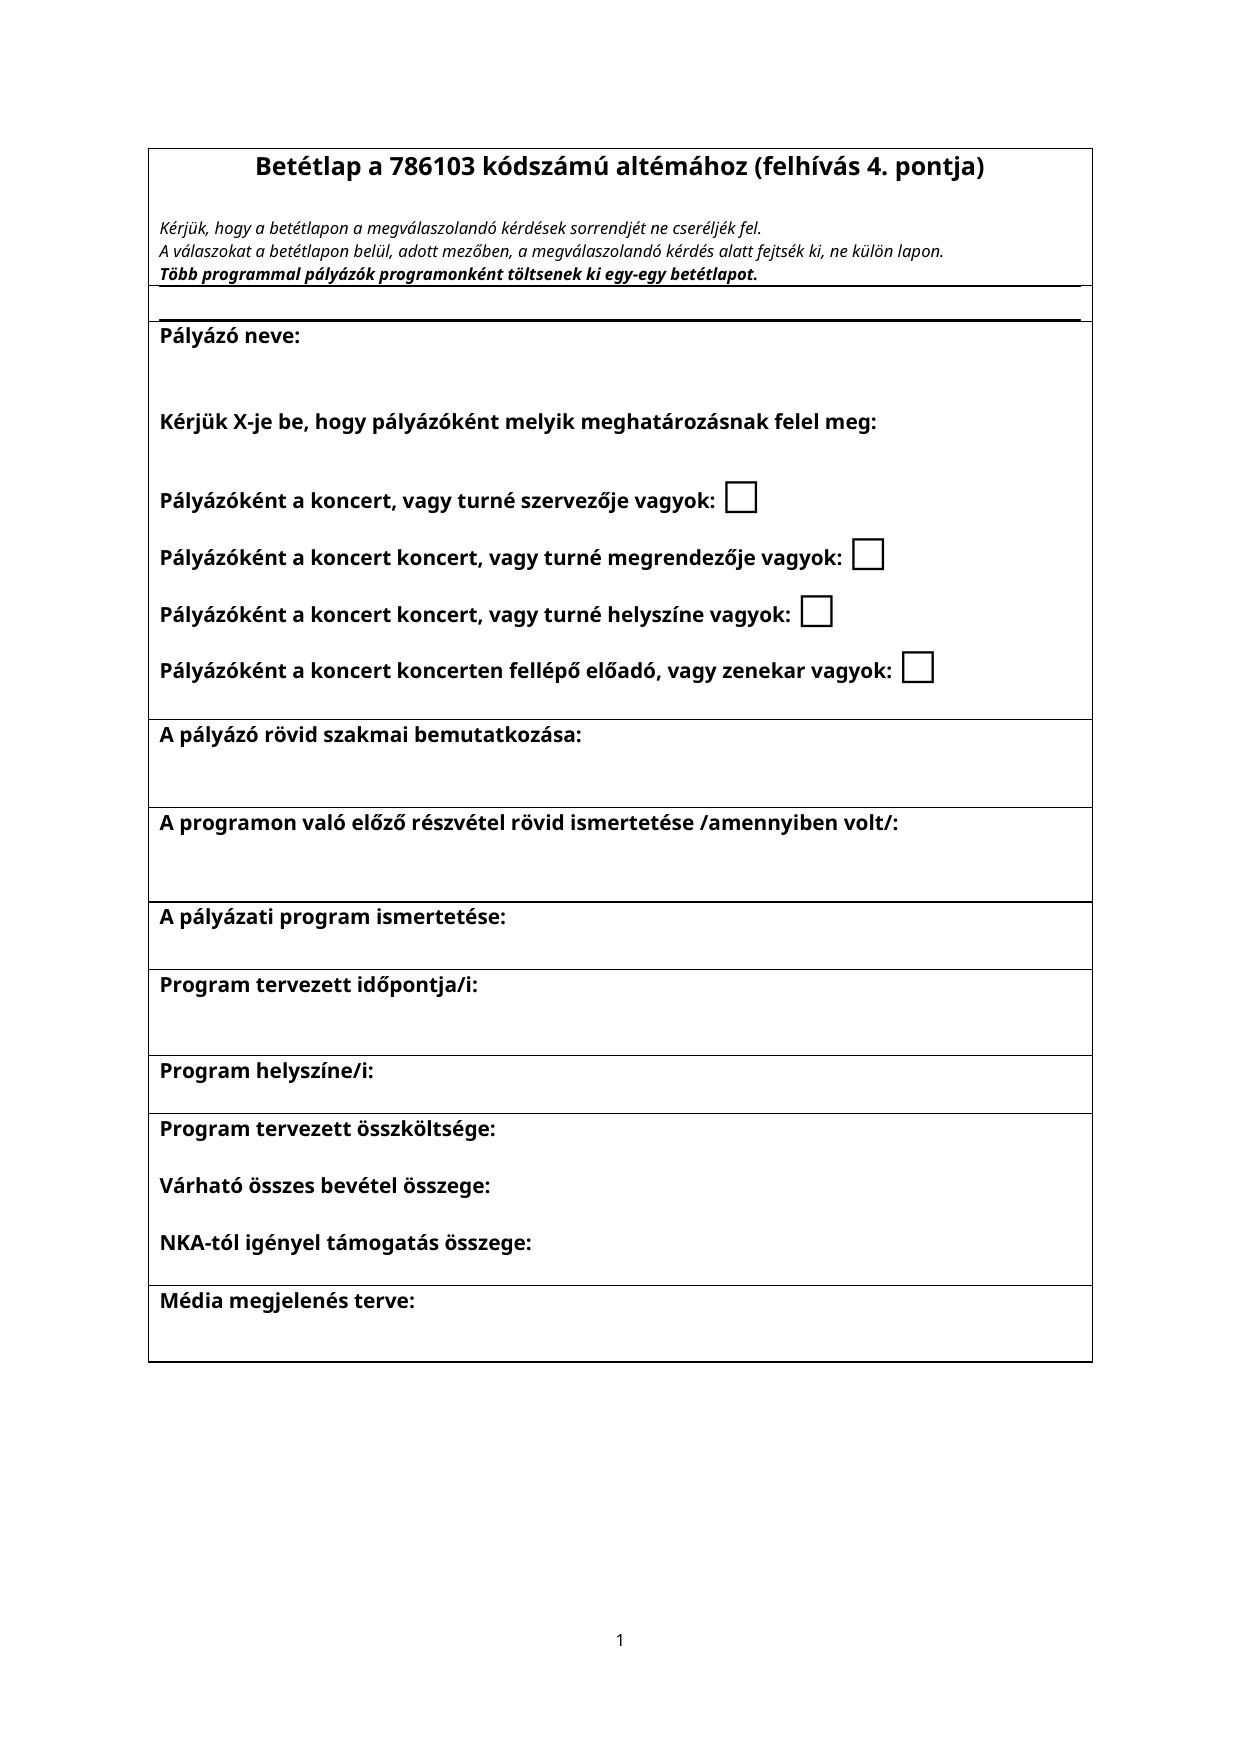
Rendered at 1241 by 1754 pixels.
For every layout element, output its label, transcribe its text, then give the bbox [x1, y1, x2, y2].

table_cell A pályázati program ismertetése: [149, 903, 1092, 969]
table_cell Program tervezett összköltsége: Várható összes bevétel összege: NKA-tól igényel támogatás összege: [149, 1114, 1092, 1285]
table_cell [149, 286, 1092, 321]
table_cell Program helyszíne/i: [149, 1056, 1092, 1113]
table_header Betétlap a 786103 kódszámú altémához (felhívás 4. pontja) Kérjük, hogy a betétlapon a megválaszolandó kérdések sorrendjét ne cseréljék fel. A válaszokat a betétlapon belül, adott mezőben, a megválaszolandó kérdés alatt fejtsék ki, ne külön lapon. Több programmal pályázók programonként töltsenek ki egy-egy betétlapot. [149, 149, 1092, 285]
table_cell A pályázó rövid szakmai bemutatkozása: [149, 720, 1092, 807]
table_cell A programon való előző részvétel rövid ismertetése /amennyiben volt/: [149, 808, 1092, 901]
table_cell Program tervezett időpontja/i: [149, 970, 1092, 1055]
table_cell Pályázó neve: Kérjük X-je be, hogy pályázóként melyik meghatározásnak felel meg: Pályázóként a koncert, vagy turné szervezője vagyok: □ Pályázóként a koncert koncert, vagy turné megrendezője vagyok: □ Pályázóként a koncert koncert, vagy turné helyszíne vagyok: □ Pályázóként a koncert koncerten fellépő előadó, vagy zenekar vagyok: □ [149, 322, 1092, 719]
table_cell Média megjelenés terve: [149, 1286, 1092, 1361]
